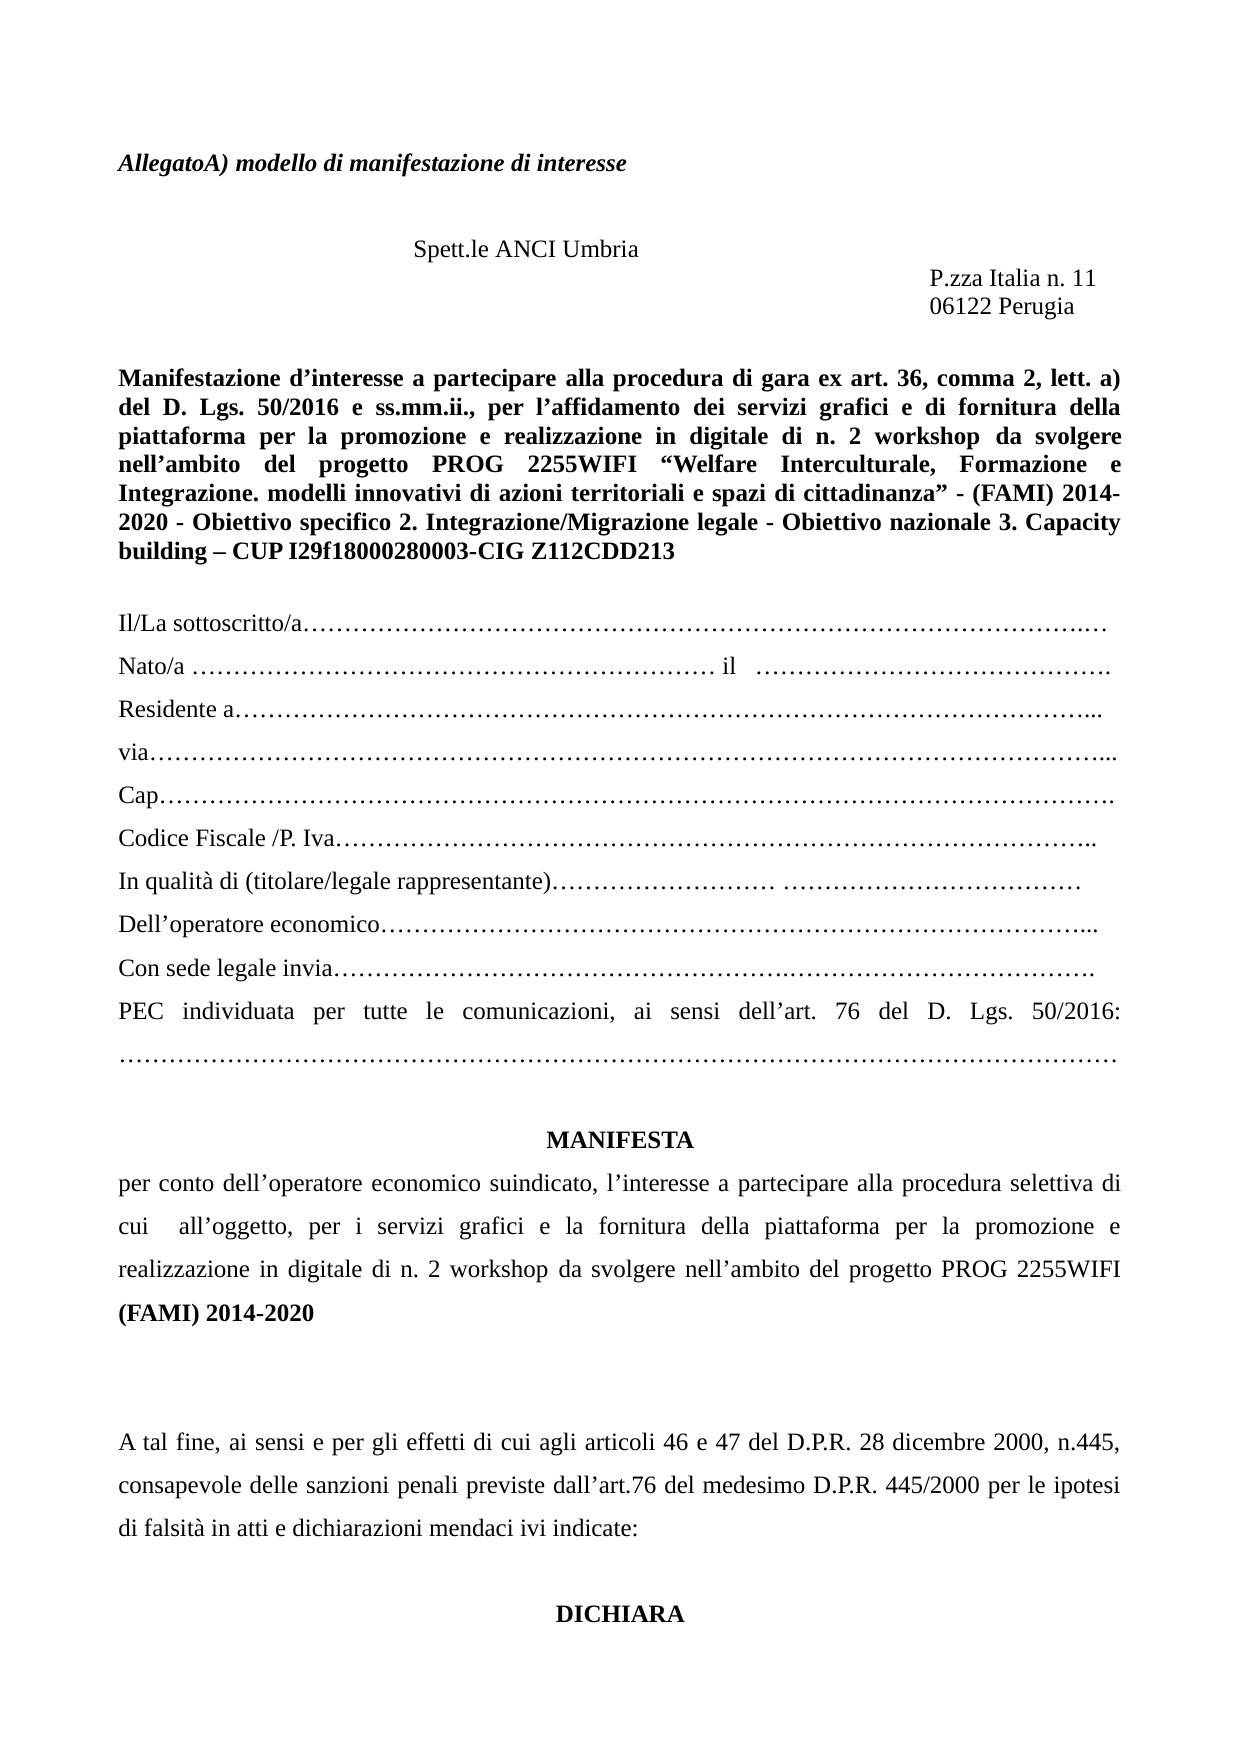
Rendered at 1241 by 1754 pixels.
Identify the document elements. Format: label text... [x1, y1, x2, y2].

text Manifestazione d’interesse a partecipare alla procedura di gara ex art. 36, comma 2, lett. a) del D. Lgs. 50/2016 e ss.mm.ii., per l’affidamento dei servizi grafici e di fornitura della piattaforma per la promozione e realizzazione in digitale di n. 2 workshop da svolgere nell’ambito del progetto PROG 2255WIFI “Welfare Interculturale, Formazione e Integrazione. modelli innovativi di azioni territoriali e spazi di cittadinanza” - (FAMI) 2014-2020 - Obiettivo specifico 2. Integrazione/Migrazione legale - Obiettivo nazionale 3. Capacity building – CUP I29f18000280003-CIG Z112CDD213 [118, 363, 1122, 564]
list MANIFESTA [118, 1125, 1122, 1154]
text Spett.le ANCI Umbria [413, 234, 1122, 263]
text Cap……………………………………………………………………………………………………. [118, 780, 1122, 809]
text A tal fine, ai sensi e per gli effetti di cui agli articoli 46 e 47 del D.P.R. 28 dicembre 2000, n.445, consapevole delle sanzioni penali previste dall’art.76 del medesimo D.P.R. 445/2000 per le ipotesi di falsità in atti e dichiarazioni mendaci ivi indicate: [118, 1427, 1122, 1542]
text via……………………………………………………………………………………………………... [118, 737, 1122, 766]
text AllegatoA) modello di manifestazione di interesse [118, 148, 1122, 176]
text P.zza Italia n. 11 [929, 263, 1122, 291]
text Il/La sottoscritto/a………………………………………………………………………………….… [118, 608, 1122, 636]
text 06122 Perugia [929, 291, 1122, 320]
text PEC individuata per tutte le comunicazioni, ai sensi dell’art. 76 del D. Lgs. 50/2016: ………………………………………………………………………………………………………… [118, 996, 1122, 1068]
text per conto dell’operatore economico suindicato, l’interesse a partecipare alla procedura selettiva di cui all’oggetto, per i servizi grafici e la fornitura della piattaforma per la promozione e realizzazione in digitale di n. 2 workshop da svolgere nell’ambito del progetto PROG 2255WIFI (FAMI) 2014-2020 [118, 1168, 1122, 1326]
text Nato/a ……………………………………………………… il ……………………………………. [118, 651, 1122, 679]
text In qualità di (titolare/legale rappresentante)……………………… ……………………………… [118, 866, 1122, 895]
text Residente a…………………………………………………………………………………………... [118, 694, 1122, 723]
text Con sede legale invia……………………………………………….………………………………. [118, 953, 1122, 981]
text Codice Fiscale /P. Iva……………………………………………………………………………….. [118, 823, 1122, 852]
text DICHIARA [118, 1599, 1122, 1628]
text Dell’operatore economico…………………………………………………………………………... [118, 909, 1122, 938]
